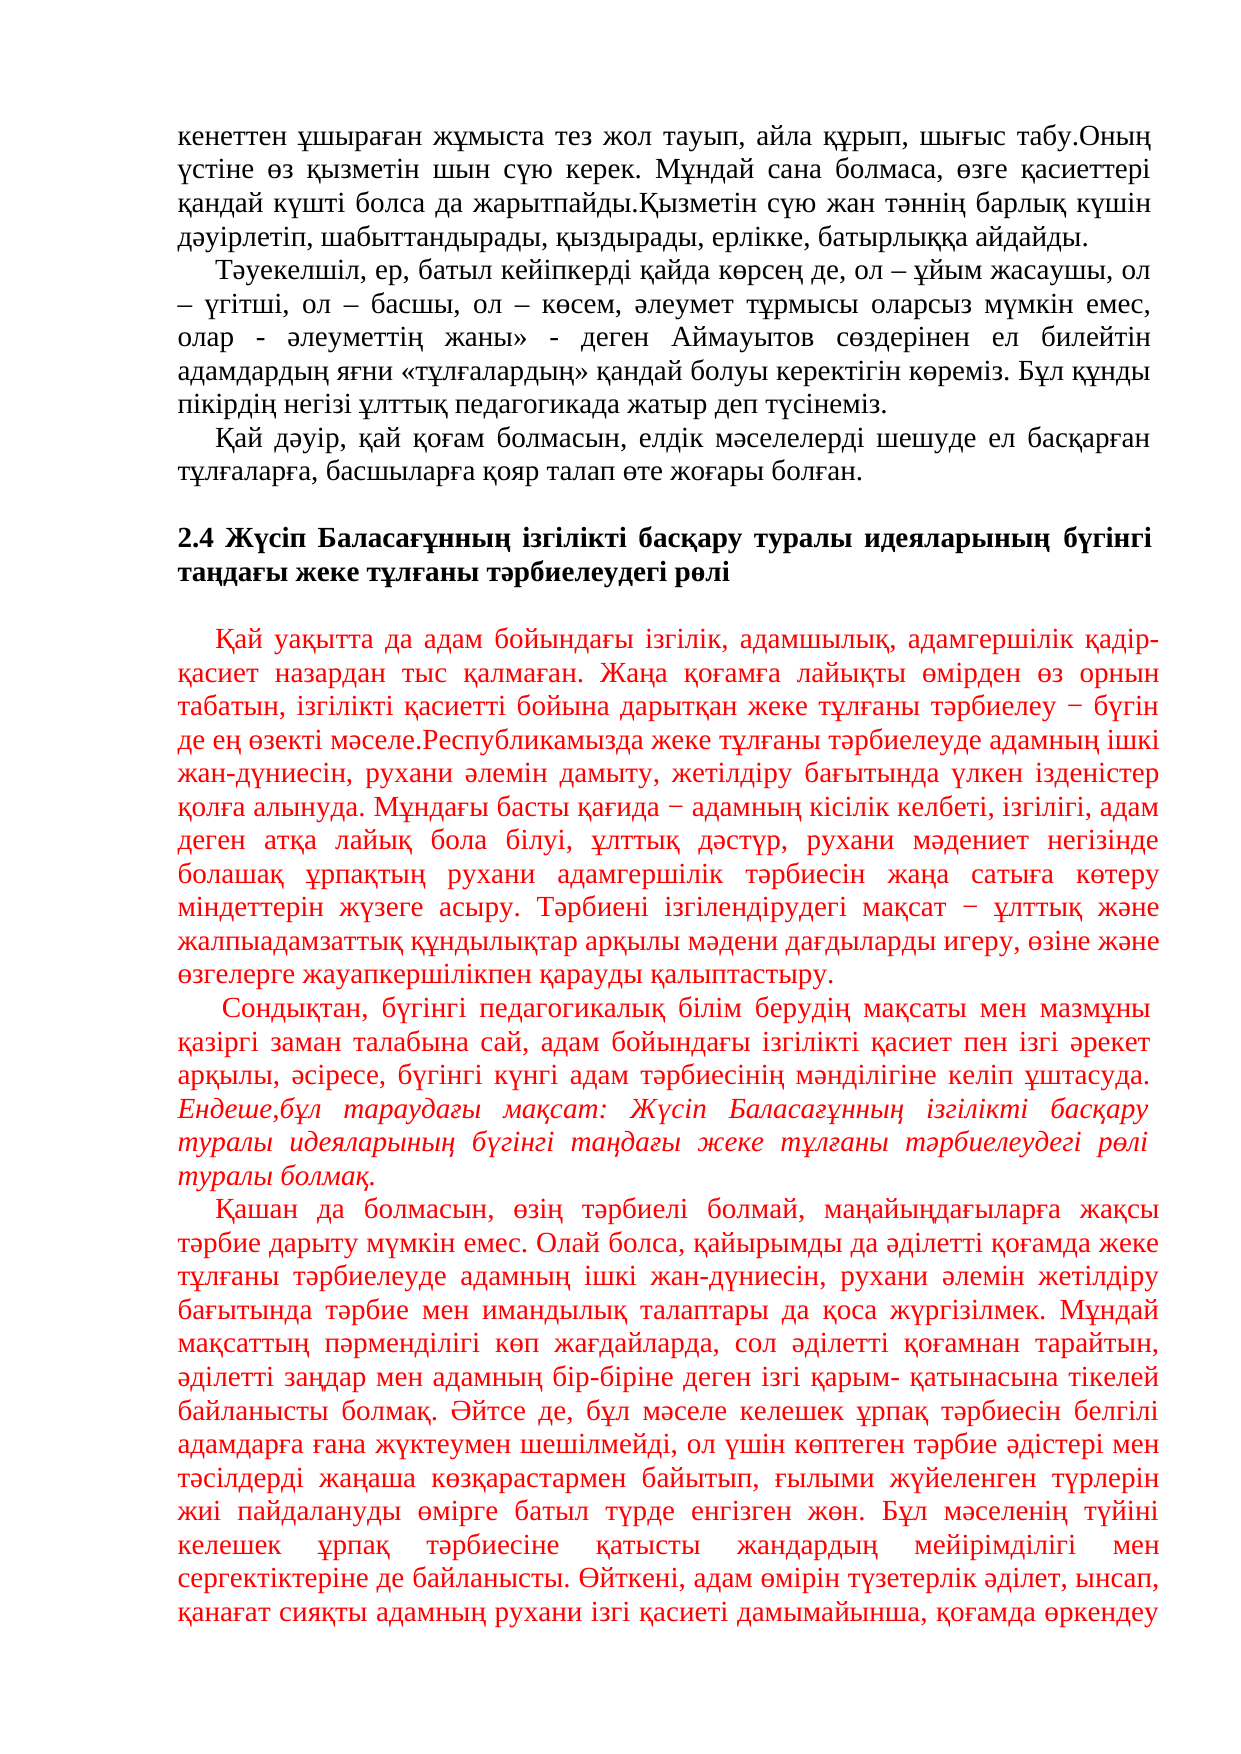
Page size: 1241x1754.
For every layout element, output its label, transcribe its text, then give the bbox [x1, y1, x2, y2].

text 2.4 Жүсіп Баласағұнның ізгілікті басқару туралы идеяларының бүгінгі таңдағы жеке тұлғаны тәрбиелеудегі рөлі [177, 521, 1152, 588]
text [177, 1191, 1160, 1627]
text Тәуекелшіл, ер, батыл кейіпкерді қайда көрсең де, ол – ұйым жасаушы, ол – үгітші, ол – басшы, ол – көсем, әлеумет тұрмысы оларсыз мүмкін емес, олар - әлеуметтің жаны» - деген Аймауытов сөздерінен ел билейтін адамдардың яғни «тұлғалардың» қандай болуы керектігін көреміз. Бұл құнды пікірдің негізі ұлттық педагогикада жатыр деп түсінеміз. [177, 252, 1152, 420]
text Қай уақытта да адам бойындағы ізгілік, адамшылық, адамгершілік қадір-қасиет назардан тыс қалмаған. Жаңа қоғамға лайықты өмірден өз орнын табатын, ізгілікті қасиетті бойына дарытқан жеке тұлғаны тәрбиелеу − бүгін де ең өзекті мәселе.Республикамызда жеке тұлғаны тәрбиелеуде адамның ішкі жан-дүниесін, рухани әлемін дамыту, жетілдіру бағытында үлкен ізденістер қолға алынуда. Мұндағы басты қағида − адамның кісілік келбеті, ізгілігі, адам деген атқа лайық бола білуі, ұлттық дәстүр, рухани мәдениет негізінде болашақ ұрпақтың рухани адамгершілік тәрбиесін жаңа сатыға көтеру міндеттерін жүзеге асыру. Тәрбиені ізгілендірудегі мақсат − ұлттық және жалпыадамзаттық құндылықтар арқылы мәдени дағдыларды игеру, өзіне және өзгелерге жауапкершілікпен қарауды қалыптастыру. [177, 621, 1160, 990]
text Сондықтан, бүгінгі педагогикалық білім берудің мақсаты мен мазмұны қазіргі заман талабына сай, адам бойындағы ізгілікті қасиет пен ізгі әрекет арқылы, әсіресе, бүгінгі күнгі адам тәрбиесінің мәнділігіне келіп ұштасуда. Ендеше,бұл тараудағы мақсат: Жүсіп Баласағұнның ізгілікті басқару туралы идеяларының бүгінгі таңдағы жеке тұлғаны тәрбиелеудегі рөлі туралы болмақ. [177, 990, 1152, 1191]
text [177, 118, 1152, 252]
text Қай дәуір, қай қоғам болмасын, елдік мәселелерді шешуде ел басқарған тұлғаларға, басшыларға қояр талап өте жоғары болған. [177, 420, 1152, 487]
